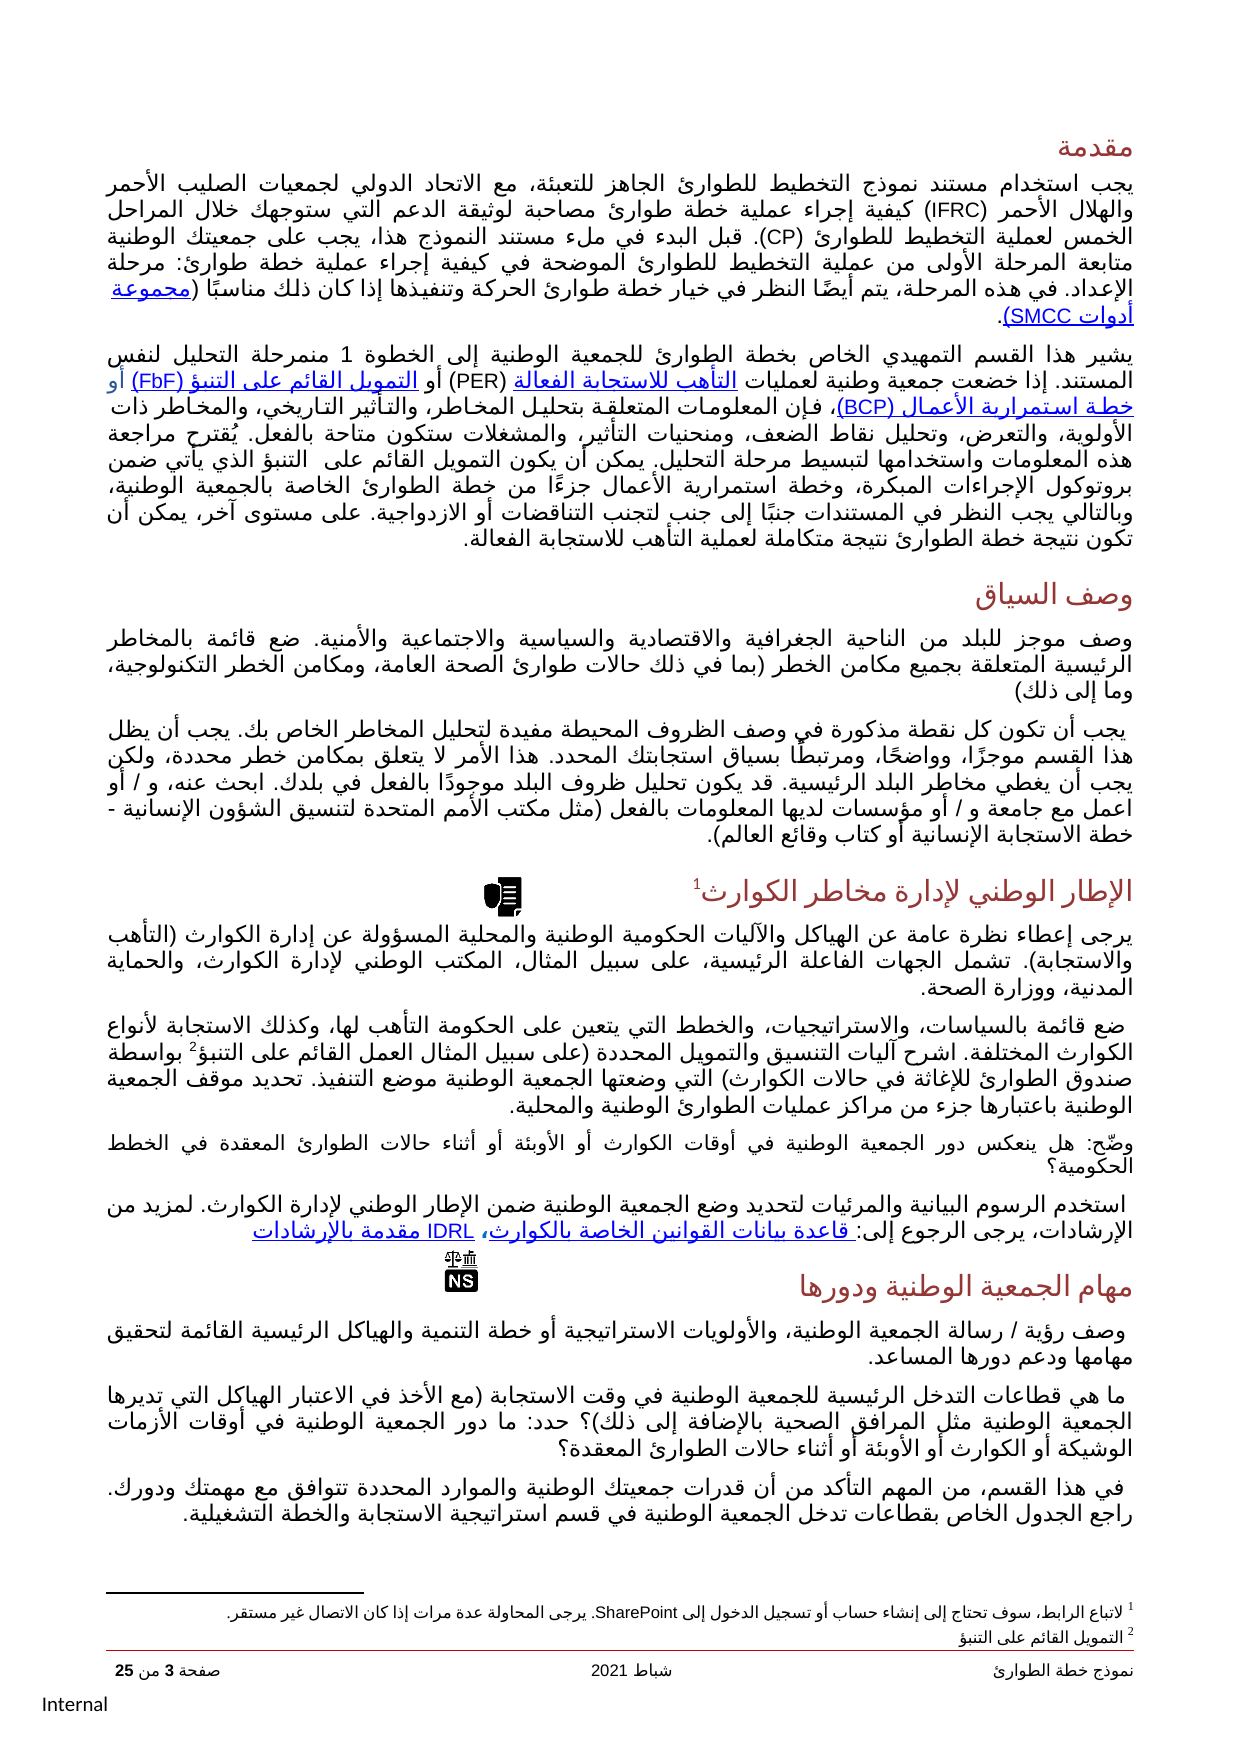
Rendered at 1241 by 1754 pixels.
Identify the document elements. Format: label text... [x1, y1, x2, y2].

subtitle مهام الجمعية الوطنية ودورها [106, 1268, 1134, 1304]
subtitle الإطار الوطني لإدارة مخاطر الكوارث [106, 873, 1134, 908]
text مقدمة [106, 128, 1134, 164]
text ضع قائمة بالسياسات، والاستراتيجيات، والخطط التي يتعين على الحكومة التأهب لها، وكذلك الاستجابة لأنواع الكوارث المختلفة. اشرح آليات التنسيق والتمويل المحددة (على سبيل المثال العمل القائم على التنبؤ بواسطة صندوق الطوارئ للإغاثة في حالات الكوارث) التي وضعتها الجمعية الوطنية موضع التنفيذ. تحديد موقف الجمعية الوطنية باعتبارها جزء من مراكز عمليات الطوارئ الوطنية والمحلية. [106, 1012, 1134, 1118]
picture [481, 874, 523, 917]
text في هذا القسم، من المهم التأكد من أن قدرات جمعيتك الوطنية والموارد المحددة تتوافق مع مهمتك ودورك. راجع الجدول الخاص بقطاعات تدخل الجمعية الوطنية في قسم استراتيجية الاستجابة والخطة التشغيلية. [106, 1473, 1134, 1526]
subtitle وصف السياق [106, 576, 1134, 612]
text ما هي قطاعات التدخل الرئيسية للجمعية الوطنية في وقت الاستجابة (مع الأخذ في الاعتبار الهياكل التي تديرها الجمعية الوطنية مثل المرافق الصحية بالإضافة إلى ذلك)؟ حدد: ما دور الجمعية الوطنية في أوقات الأزمات الوشيكة أو الكوارث أو الأوبئة أو أثناء حالات الطوارئ المعقدة؟ [106, 1382, 1134, 1461]
text يجب استخدام مستند نموذج التخطيط للطوارئ الجاهز للتعبئة، مع الاتحاد الدولي لجمعيات الصليب الأحمر والهلال الأحمر (IFRC) كيفية إجراء عملية خطة طوارئ مصاحبة لوثيقة الدعم التي ستوجهك خلال المراحل الخمس لعملية التخطيط للطوارئ (CP). قبل البدء في ملء مستند النموذج هذا، يجب على جمعيتك الوطنية متابعة المرحلة الأولى من عملية التخطيط للطوارئ الموضحة في كيفية إجراء عملية خطة طوارئ: مرحلة الإعداد. في هذه المرحلة، يتم أيضًا النظر في خيار خطة طوارئ الحركة وتنفيذها إذا كان ذلك مناسبًا (مجموعة أدوات SMCC). [106, 170, 1134, 328]
text وصف موجز للبلد من الناحية الجغرافية والاقتصادية والسياسية والاجتماعية والأمنية. ضع قائمة بالمخاطر الرئيسية المتعلقة بجميع مكامن الخطر (بما في ذلك حالات طوارئ الصحة العامة، ومكامن الخطر التكنولوجية، وما إلى ذلك) [106, 624, 1134, 703]
picture [444, 1250, 478, 1292]
text وصف رؤية / رسالة الجمعية الوطنية، والأولويات الاستراتيجية أو خطة التنمية والهياكل الرئيسية القائمة لتحقيق مهامها ودعم دورها المساعد. [106, 1317, 1134, 1369]
text يرجى إعطاء نظرة عامة عن الهياكل والآليات الحكومية الوطنية والمحلية المسؤولة عن إدارة الكوارث (التأهب والاستجابة). تشمل الجهات الفاعلة الرئيسية، على سبيل المثال، المكتب الوطني لإدارة الكوارث، والحماية المدنية، ووزارة الصحة. [106, 921, 1134, 1000]
text يجب أن تكون كل نقطة مذكورة في وصف الظروف المحيطة مفيدة لتحليل المخاطر الخاص بك. يجب أن يظل هذا القسم موجزًا، وواضحًا، ومرتبطًا بسياق استجابتك المحدد. هذا الأمر لا يتعلق بمكامن خطر محددة، ولكن يجب أن يغطي مخاطر البلد الرئيسية. قد يكون تحليل ظروف البلد موجودًا بالفعل في بلدك. ابحث عنه، و / أو اعمل مع جامعة و / أو مؤسسات لديها المعلومات بالفعل (مثل مكتب الأمم المتحدة لتنسيق الشؤون الإنسانية - خطة الاستجابة الإنسانية أو كتاب وقائع العالم). [106, 716, 1134, 848]
text يشير هذا القسم التمهيدي الخاص بخطة الطوارئ للجمعية الوطنية إلى الخطوة 1 منمرحلة التحليل لنفس المستند. إذا خضعت جمعية وطنية لعمليات التأهب للاستجابة الفعالة (PER) أو التمويل القائم على التنبؤ (FbF) أو خطة استمرارية الأعمال (BCP)، فإن المعلومات المتعلقة بتحليل المخاطر، والتأثير التاريخي، والمخاطر ذات الأولوية، والتعرض، وتحليل نقاط الضعف، ومنحنيات التأثير، والمشغلات ستكون متاحة بالفعل. يُقترح مراجعة هذه المعلومات واستخدامها لتبسيط مرحلة التحليل. يمكن أن يكون التمويل القائم على التنبؤ الذي يأتي ضمن بروتوكول الإجراءات المبكرة، وخطة استمرارية الأعمال جزءًا من خطة الطوارئ الخاصة بالجمعية الوطنية، وبالتالي يجب النظر في المستندات جنبًا إلى جنب لتجنب التناقضات أو الازدواجية. على مستوى آخر، يمكن أن تكون نتيجة خطة الطوارئ نتيجة متكاملة لعملية التأهب للاستجابة الفعالة. [106, 341, 1134, 551]
text استخدم الرسوم البيانية والمرئيات لتحديد وضع الجمعية الوطنية ضمن الإطار الوطني لإدارة الكوارث. لمزيد من الإرشادات، يرجى الرجوع إلى: قاعدة بيانات القوانين الخاصة بالكوارث، IDRL مقدمة بالإرشادات [106, 1191, 1134, 1243]
text وضّح: هل ينعكس دور الجمعية الوطنية في أوقات الكوارث أو الأوبئة أو أثناء حالات الطوارئ المعقدة في الخطط الحكومية؟ [106, 1130, 1134, 1178]
